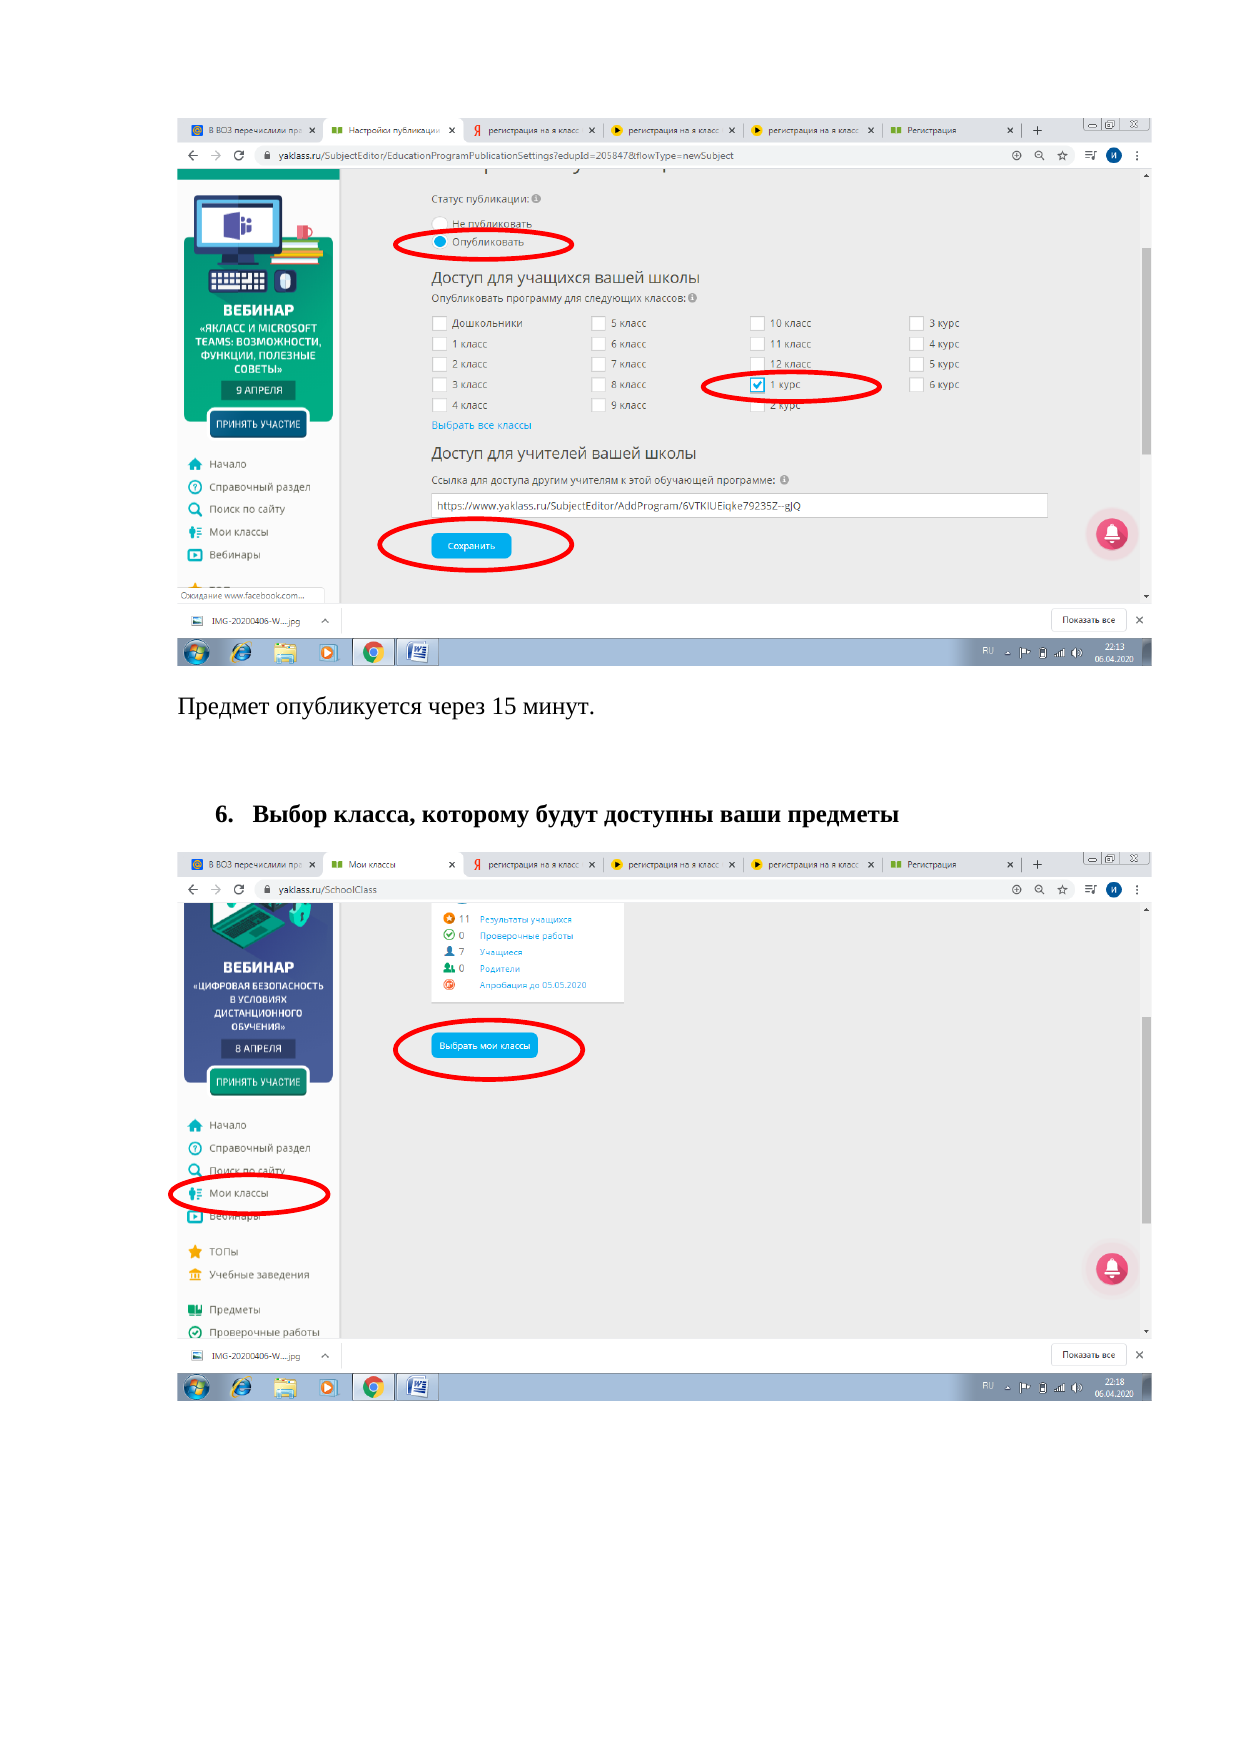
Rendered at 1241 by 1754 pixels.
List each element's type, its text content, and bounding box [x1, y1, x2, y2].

text Предмет опубликуется через 15 минут. [177, 691, 1152, 720]
picture [177, 1178, 325, 1211]
picture [177, 118, 1152, 666]
list Выбор класса, которому будут доступны ваши предметы [215, 799, 1152, 827]
picture [177, 852, 1152, 1401]
